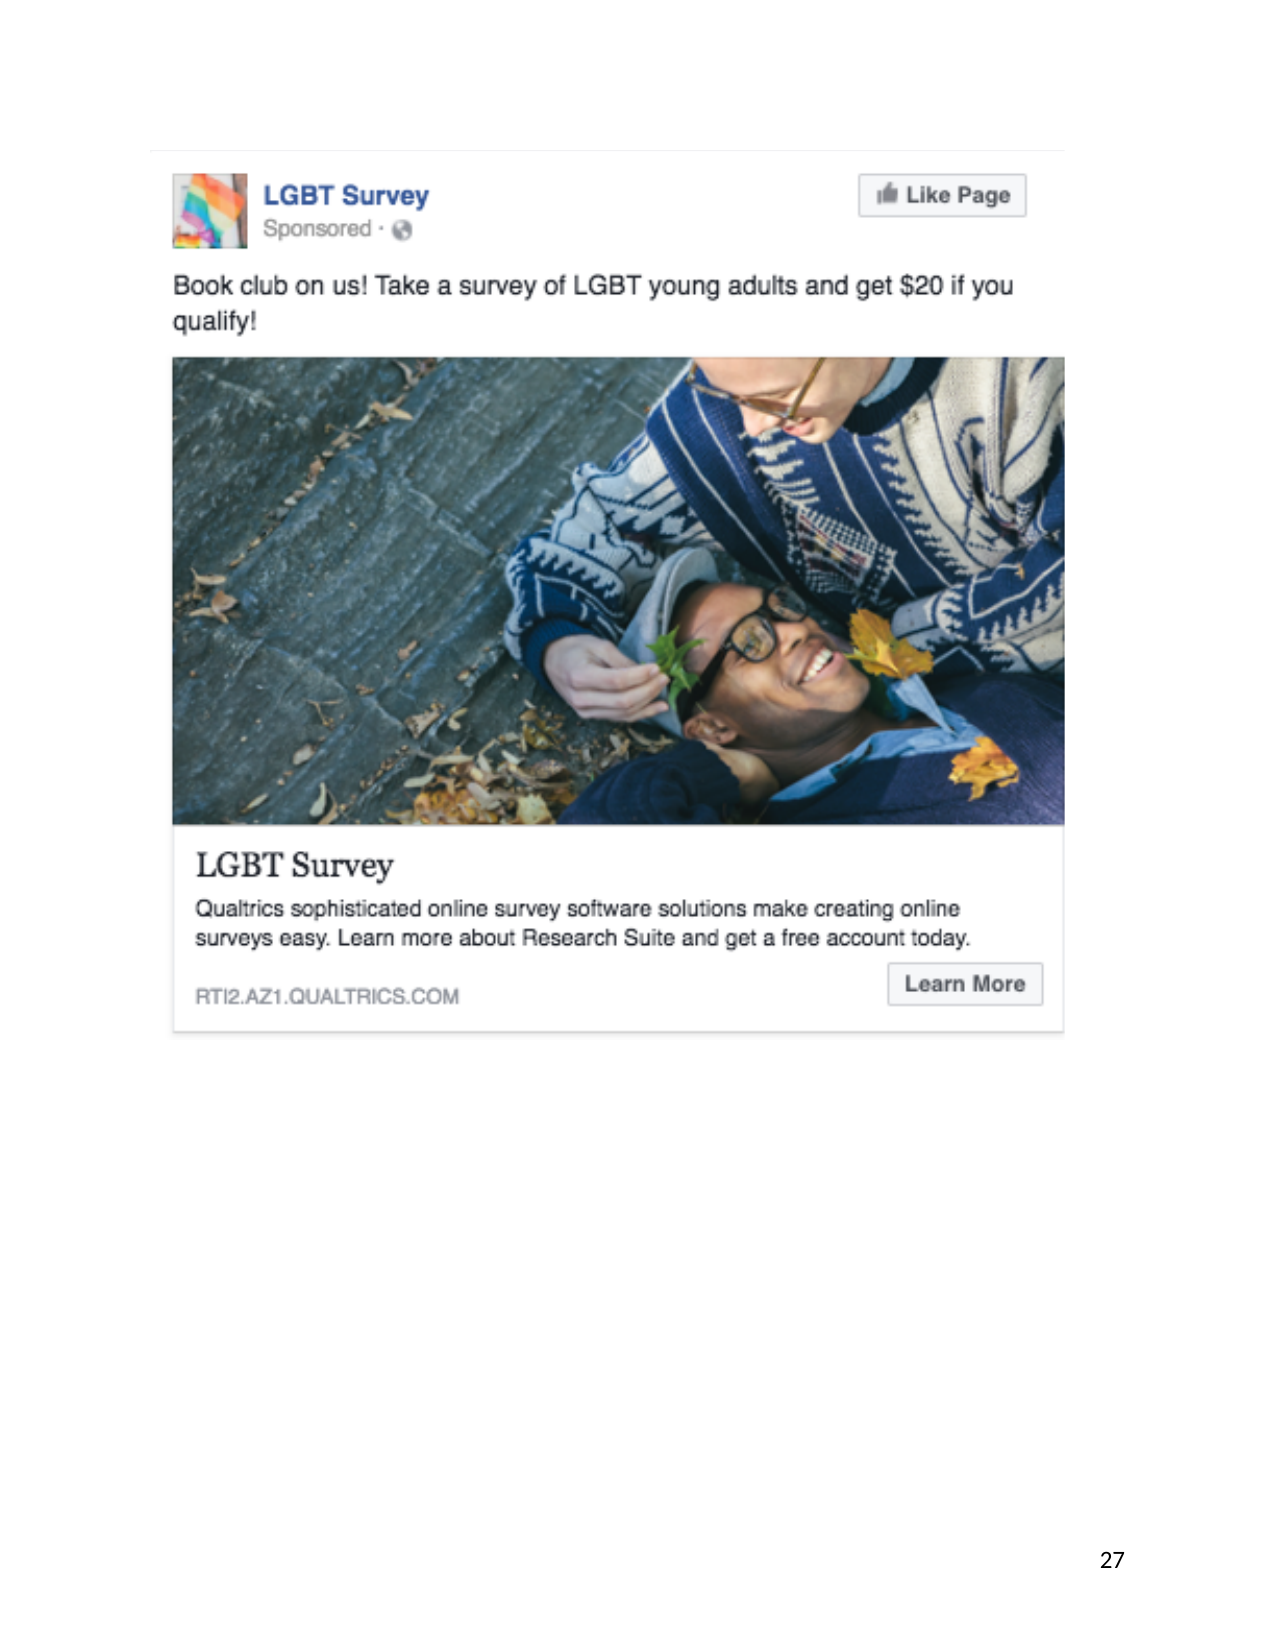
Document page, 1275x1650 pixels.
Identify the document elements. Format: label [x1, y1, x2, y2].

picture [150, 150, 1065, 1040]
